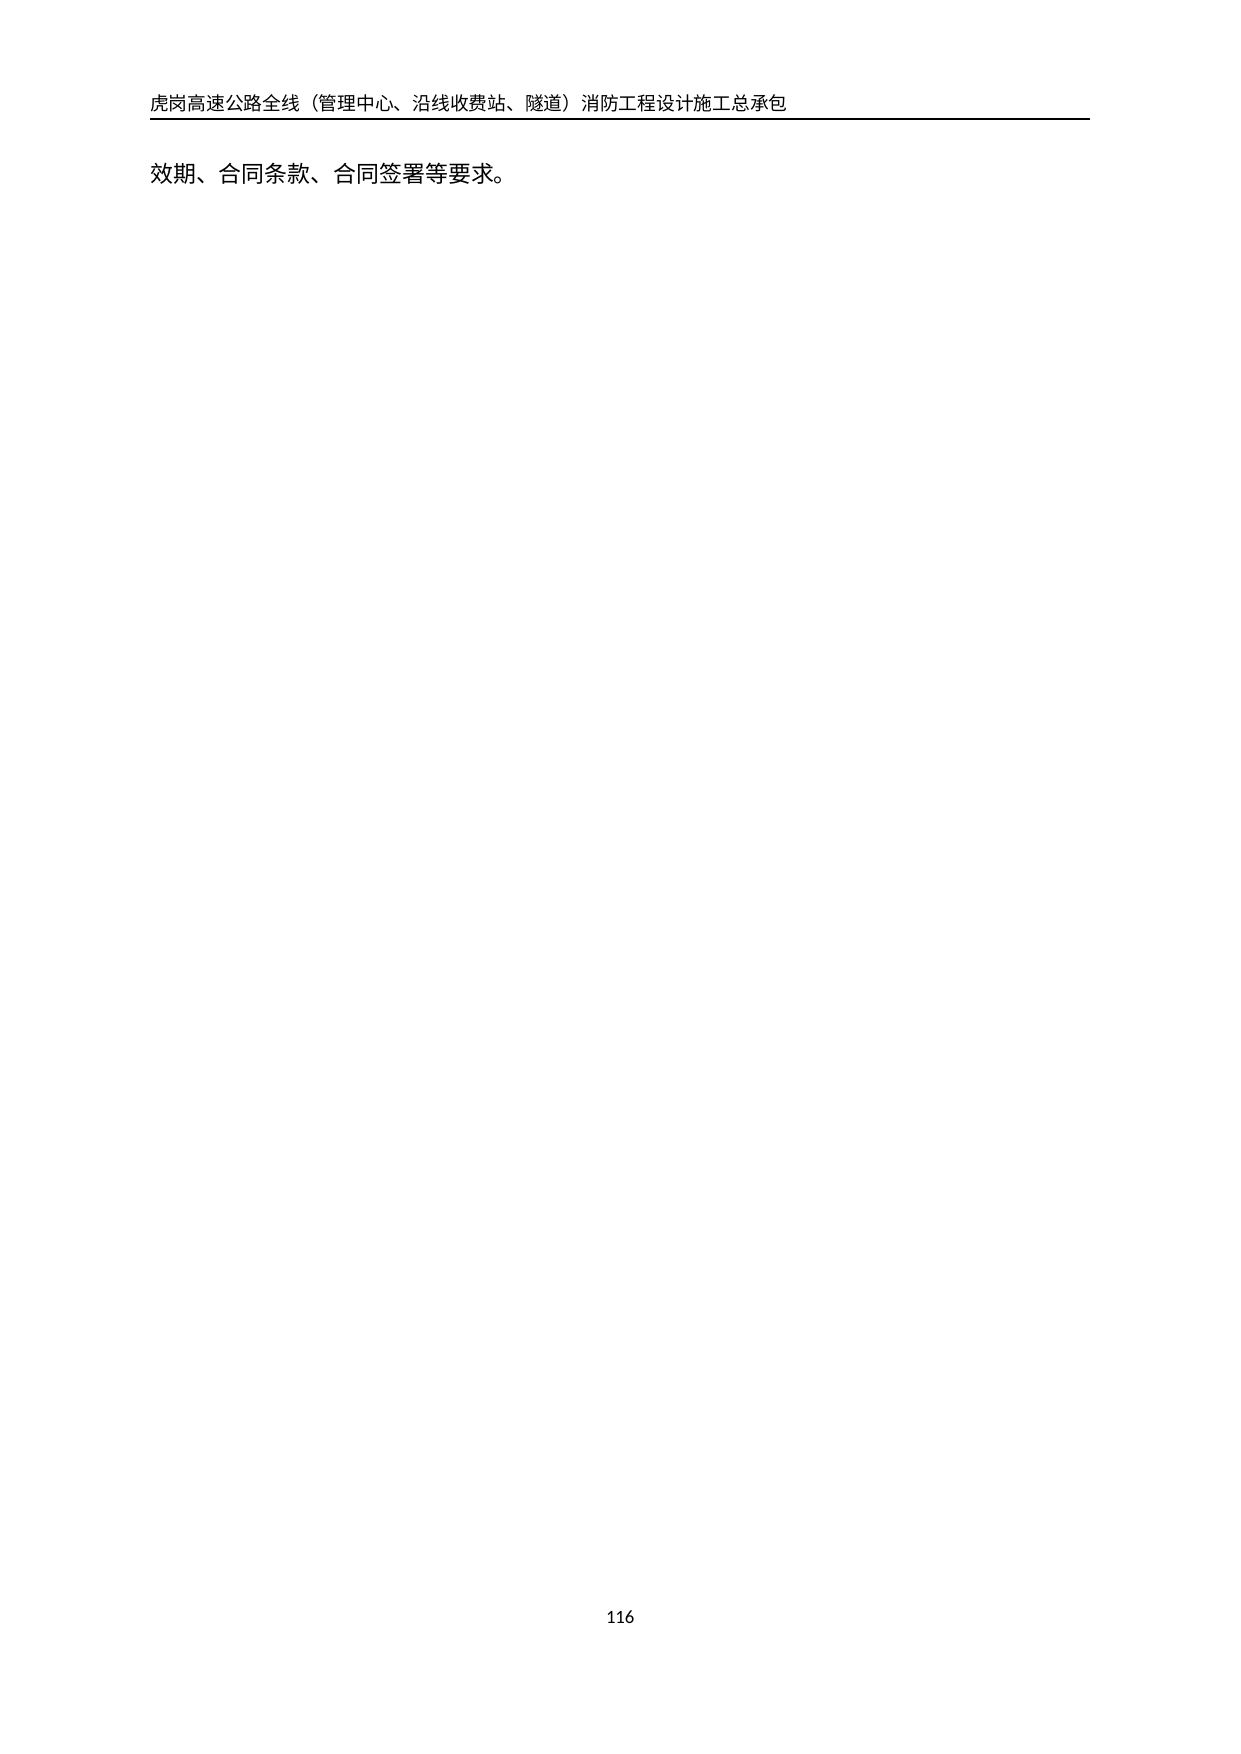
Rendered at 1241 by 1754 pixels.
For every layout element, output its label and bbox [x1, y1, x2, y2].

text [150, 140, 1090, 205]
